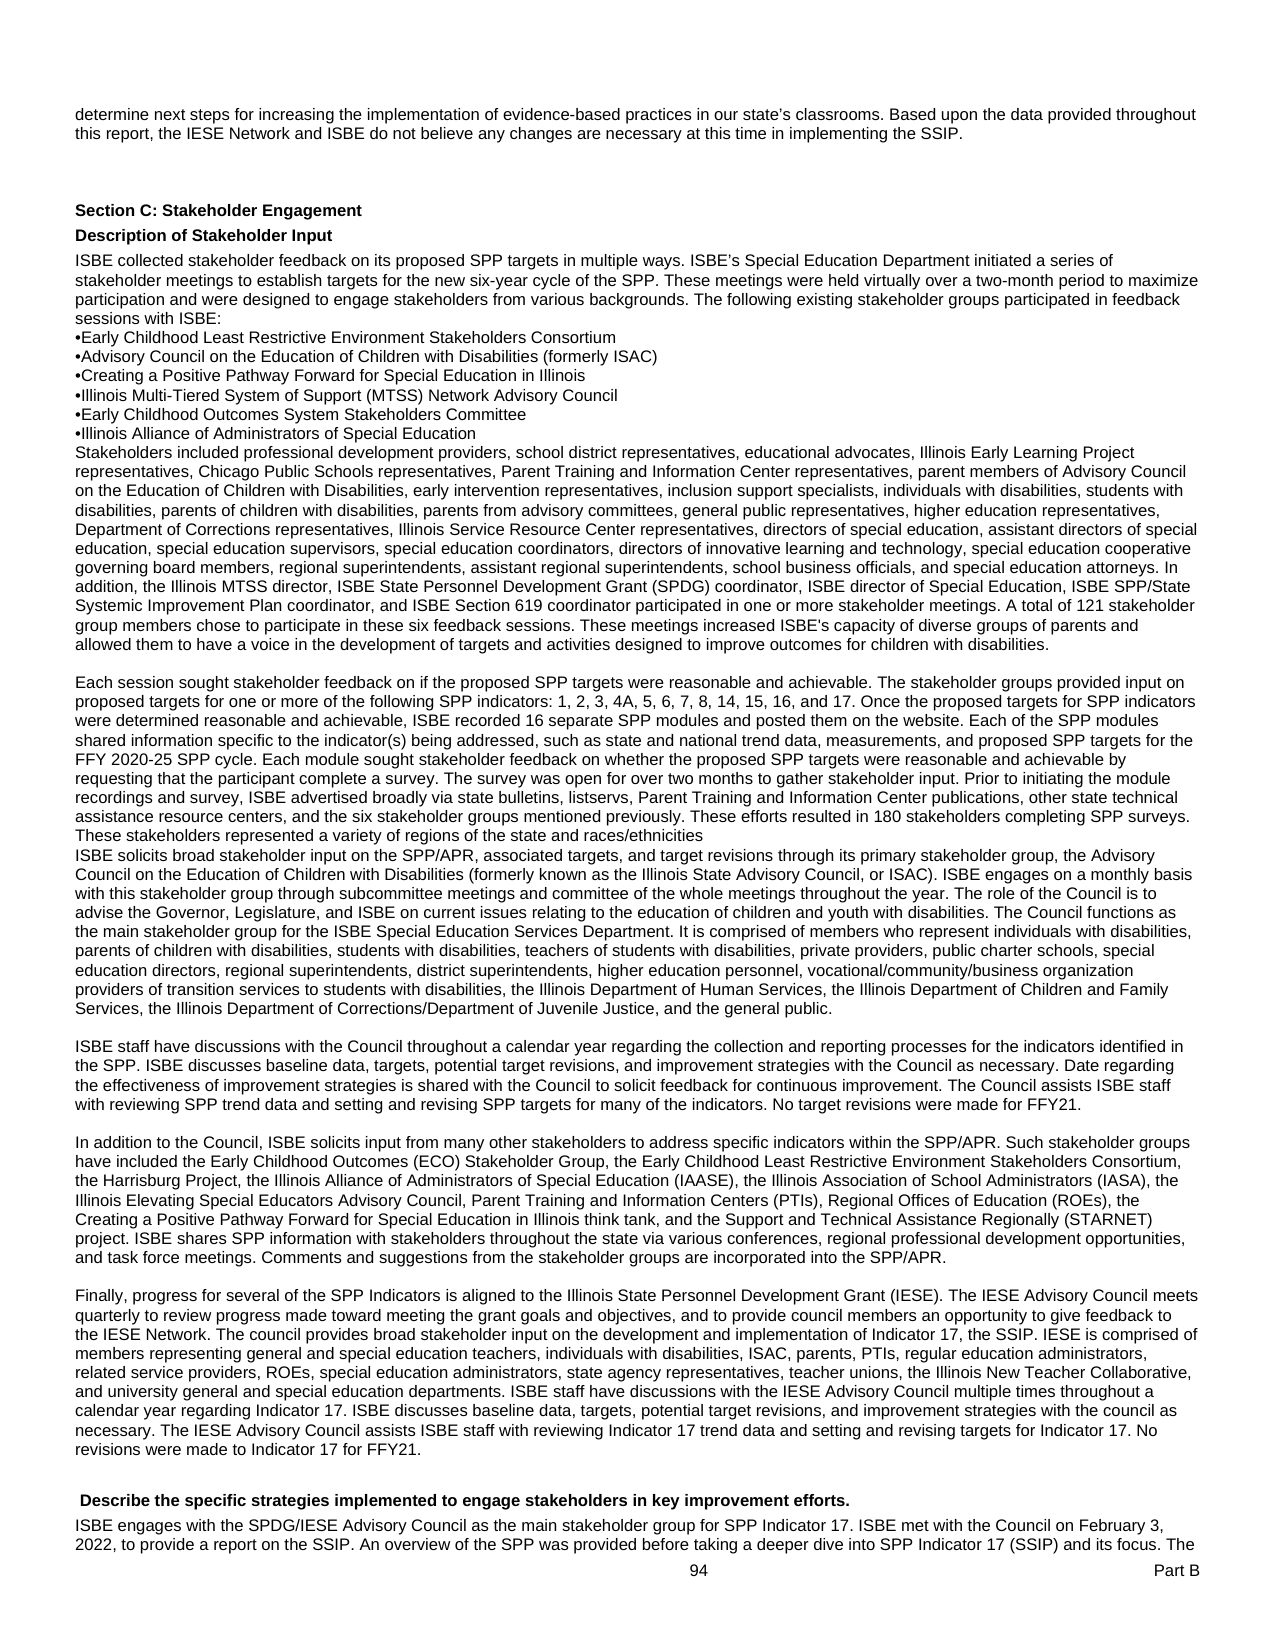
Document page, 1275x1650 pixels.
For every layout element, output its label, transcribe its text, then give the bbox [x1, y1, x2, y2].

text Describe the specific strategies implemented to engage stakeholders in key improvement efforts. [75, 1490, 1200, 1509]
text Section C: Stakeholder Engagement [75, 200, 1200, 219]
text Description of Stakeholder Input [75, 226, 1200, 245]
text ISBE collected stakeholder feedback on its proposed SPP targets in multiple ways. ISBE’s Special Education Department initiated a series of stakeholder meetings to establish targets for the new six-year cycle of the SPP. These meetings were held virtually over a two-month period to maximize participation and were designed to engage stakeholders from various backgrounds. The following existing stakeholder groups participated in feedback sessions with ISBE: •Early Childhood Least Restrictive Environment Stakeholders Consortium •Advisory Council on the Education of Children with Disabilities (formerly ISAC) •Creating a Positive Pathway Forward for Special Education in Illinois •Illinois Multi-Tiered System of Support (MTSS) Network Advisory Council •Early Childhood Outcomes System Stakeholders Committee •Illinois Alliance of Administrators of Special Education Stakeholders included professional development providers, school district representatives, educational advocates, Illinois Early Learning Project representatives, Chicago Public Schools representatives, Parent Training and Information Center representatives, parent members of Advisory Council on the Education of Children with Disabilities, early intervention representatives, inclusion support specialists, individuals with disabilities, students with disabilities, parents of children with disabilities, parents from advisory committees, general public representatives, higher education representatives, Department of Corrections representatives, Illinois Service Resource Center representatives, directors of special education, assistant directors of special education, special education supervisors, special education coordinators, directors of innovative learning and technology, special education cooperative governing board members, regional superintendents, assistant regional superintendents, school business officials, and special education attorneys. In addition, the Illinois MTSS director, ISBE State Personnel Development Grant (SPDG) coordinator, ISBE director of Special Education, ISBE SPP/State Systemic Improvement Plan coordinator, and ISBE Section 619 coordinator participated in one or more stakeholder meetings. A total of 121 stakeholder group members chose to participate in these six feedback sessions. These meetings increased ISBE's capacity of diverse groups of parents and allowed them to have a voice in the development of targets and activities designed to improve outcomes for children with disabilities. Each session sought stakeholder feedback on if the proposed SPP targets were reasonable and achievable. The stakeholder groups provided input on proposed targets for one or more of the following SPP indicators: 1, 2, 3, 4A, 5, 6, 7, 8, 14, 15, 16, and 17. Once the proposed targets for SPP indicators were determined reasonable and achievable, ISBE recorded 16 separate SPP modules and posted them on the website. Each of the SPP modules shared information specific to the indicator(s) being addressed, such as state and national trend data, measurements, and proposed SPP targets for the FFY 2020-25 SPP cycle. Each module sought stakeholder feedback on whether the proposed SPP targets were reasonable and achievable by requesting that the participant complete a survey. The survey was open for over two months to gather stakeholder input. Prior to initiating the module recordings and survey, ISBE advertised broadly via state bulletins, listservs, Parent Training and Information Center publications, other state technical assistance resource centers, and the six stakeholder groups mentioned previously. These efforts resulted in 180 stakeholders completing SPP surveys. These stakeholders represented a variety of regions of the state and races/ethnicities ISBE solicits broad stakeholder input on the SPP/APR, associated targets, and target revisions through its primary stakeholder group, the Advisory Council on the Education of Children with Disabilities (formerly known as the Illinois State Advisory Council, or ISAC). ISBE engages on a monthly basis with this stakeholder group through subcommittee meetings and committee of the whole meetings throughout the year. The role of the Council is to advise the Governor, Legislature, and ISBE on current issues relating to the education of children and youth with disabilities. The Council functions as the main stakeholder group for the ISBE Special Education Services Department. It is comprised of members who represent individuals with disabilities, parents of children with disabilities, students with disabilities, teachers of students with disabilities, private providers, public charter schools, special education directors, regional superintendents, district superintendents, higher education personnel, vocational/community/business organization providers of transition services to students with disabilities, the Illinois Department of Human Services, the Illinois Department of Children and Family Services, the Illinois Department of Corrections/Department of Juvenile Justice, and the general public. ISBE staff have discussions with the Council throughout a calendar year regarding the collection and reporting processes for the indicators identified in the SPP. ISBE discusses baseline data, targets, potential target revisions, and improvement strategies with the Council as necessary. Date regarding the effectiveness of improvement strategies is shared with the Council to solicit feedback for continuous improvement. The Council assists ISBE staff with reviewing SPP trend data and setting and revising SPP targets for many of the indicators. No target revisions were made for FFY21. In addition to the Council, ISBE solicits input from many other stakeholders to address specific indicators within the SPP/APR. Such stakeholder groups have included the Early Childhood Outcomes (ECO) Stakeholder Group, the Early Childhood Least Restrictive Environment Stakeholders Consortium, the Harrisburg Project, the Illinois Alliance of Administrators of Special Education (IAASE), the Illinois Association of School Administrators (IASA), the Illinois Elevating Special Educators Advisory Council, Parent Training and Information Centers (PTIs), Regional Offices of Education (ROEs), the Creating a Positive Pathway Forward for Special Education in Illinois think tank, and the Support and Technical Assistance Regionally (STARNET) project. ISBE shares SPP information with stakeholders throughout the state via various conferences, regional professional development opportunities, and task force meetings. Comments and suggestions from the stakeholder groups are incorporated into the SPP/APR. Finally, progress for several of the SPP Indicators is aligned to the Illinois State Personnel Development Grant (IESE). The IESE Advisory Council meets quarterly to review progress made toward meeting the grant goals and objectives, and to provide council members an opportunity to give feedback to the IESE Network. The council provides broad stakeholder input on the development and implementation of Indicator 17, the SSIP. IESE is comprised of members representing general and special education teachers, individuals with disabilities, ISAC, parents, PTIs, regular education administrators, related service providers, ROEs, special education administrators, state agency representatives, teacher unions, the Illinois New Teacher Collaborative, and university general and special education departments. ISBE staff have discussions with the IESE Advisory Council multiple times throughout a calendar year regarding Indicator 17. ISBE discusses baseline data, targets, potential target revisions, and improvement strategies with the council as necessary. The IESE Advisory Council assists ISBE staff with reviewing Indicator 17 trend data and setting and revising targets for Indicator 17. No revisions were made to Indicator 17 for FFY21. [75, 251, 1200, 1459]
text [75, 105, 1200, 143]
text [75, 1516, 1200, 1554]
